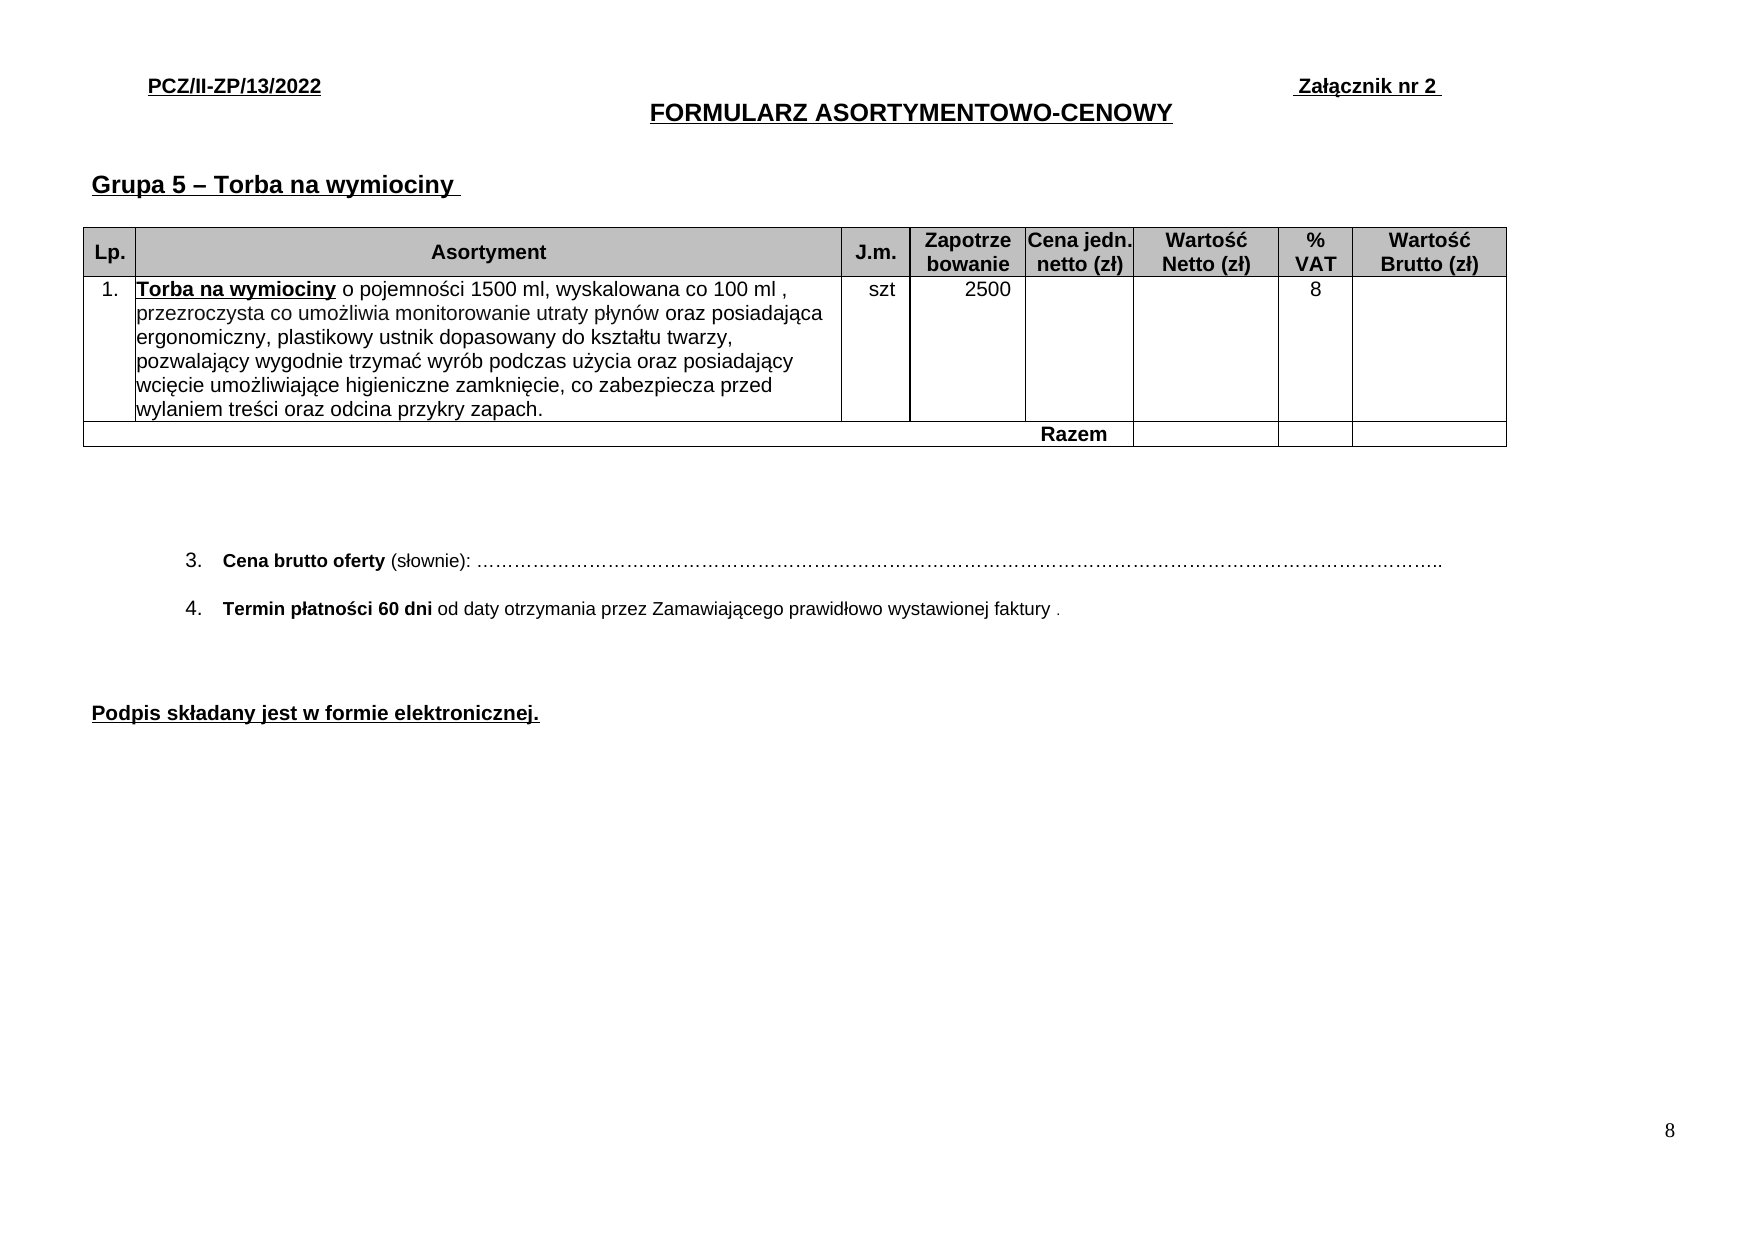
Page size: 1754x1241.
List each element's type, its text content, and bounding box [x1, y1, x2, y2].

table_header Wartość Netto (zł) [1134, 228, 1278, 276]
table_header J.m. [842, 228, 909, 276]
table_cell 8 [1279, 277, 1352, 421]
table_cell 1. [84, 277, 135, 421]
table_cell szt [842, 277, 909, 421]
table_cell Torba na wymiociny o pojemności 1500 ml, wyskalowana co 100 ml , przezroczysta co umożliwia monitorowanie utraty płynów oraz posiadająca ergonomiczny, plastikowy ustnik dopasowany do kształtu twarzy, pozwalający wygodnie trzymać wyrób podczas użycia oraz posiadający wcięcie umożliwiające higieniczne zamknięcie, co zabezpiecza przed wylaniem treści oraz odcina przykry zapach. [136, 277, 841, 421]
table_header % VAT [1279, 228, 1352, 276]
table_cell [1134, 422, 1278, 446]
table_header Zapotrze bowanie [911, 228, 1025, 276]
text Podpis składany jest w formie elektronicznej. [91, 701, 1675, 725]
table_cell [1134, 277, 1278, 421]
table_header Wartość Brutto (zł) [1353, 228, 1506, 276]
table_header Asortyment [136, 228, 841, 276]
table_cell [1353, 422, 1506, 446]
list Termin płatności 60 dni od daty otrzymania przez Zamawiającego prawidłowo wystawionej faktury . [185, 596, 1675, 619]
table_header Lp. [84, 228, 135, 276]
table_cell 2500 [911, 277, 1025, 421]
table_cell [1279, 422, 1352, 446]
table_cell Razem [84, 422, 1133, 446]
table_cell [1026, 277, 1133, 421]
table_cell [1353, 277, 1506, 421]
text Grupa 5 – Torba na wymiociny [91, 170, 1675, 198]
list Cena brutto oferty (słownie): ……………………………………………………………………………………………………………………………………….. [185, 548, 1675, 572]
table_header Cena jedn. netto (zł) [1026, 228, 1133, 276]
